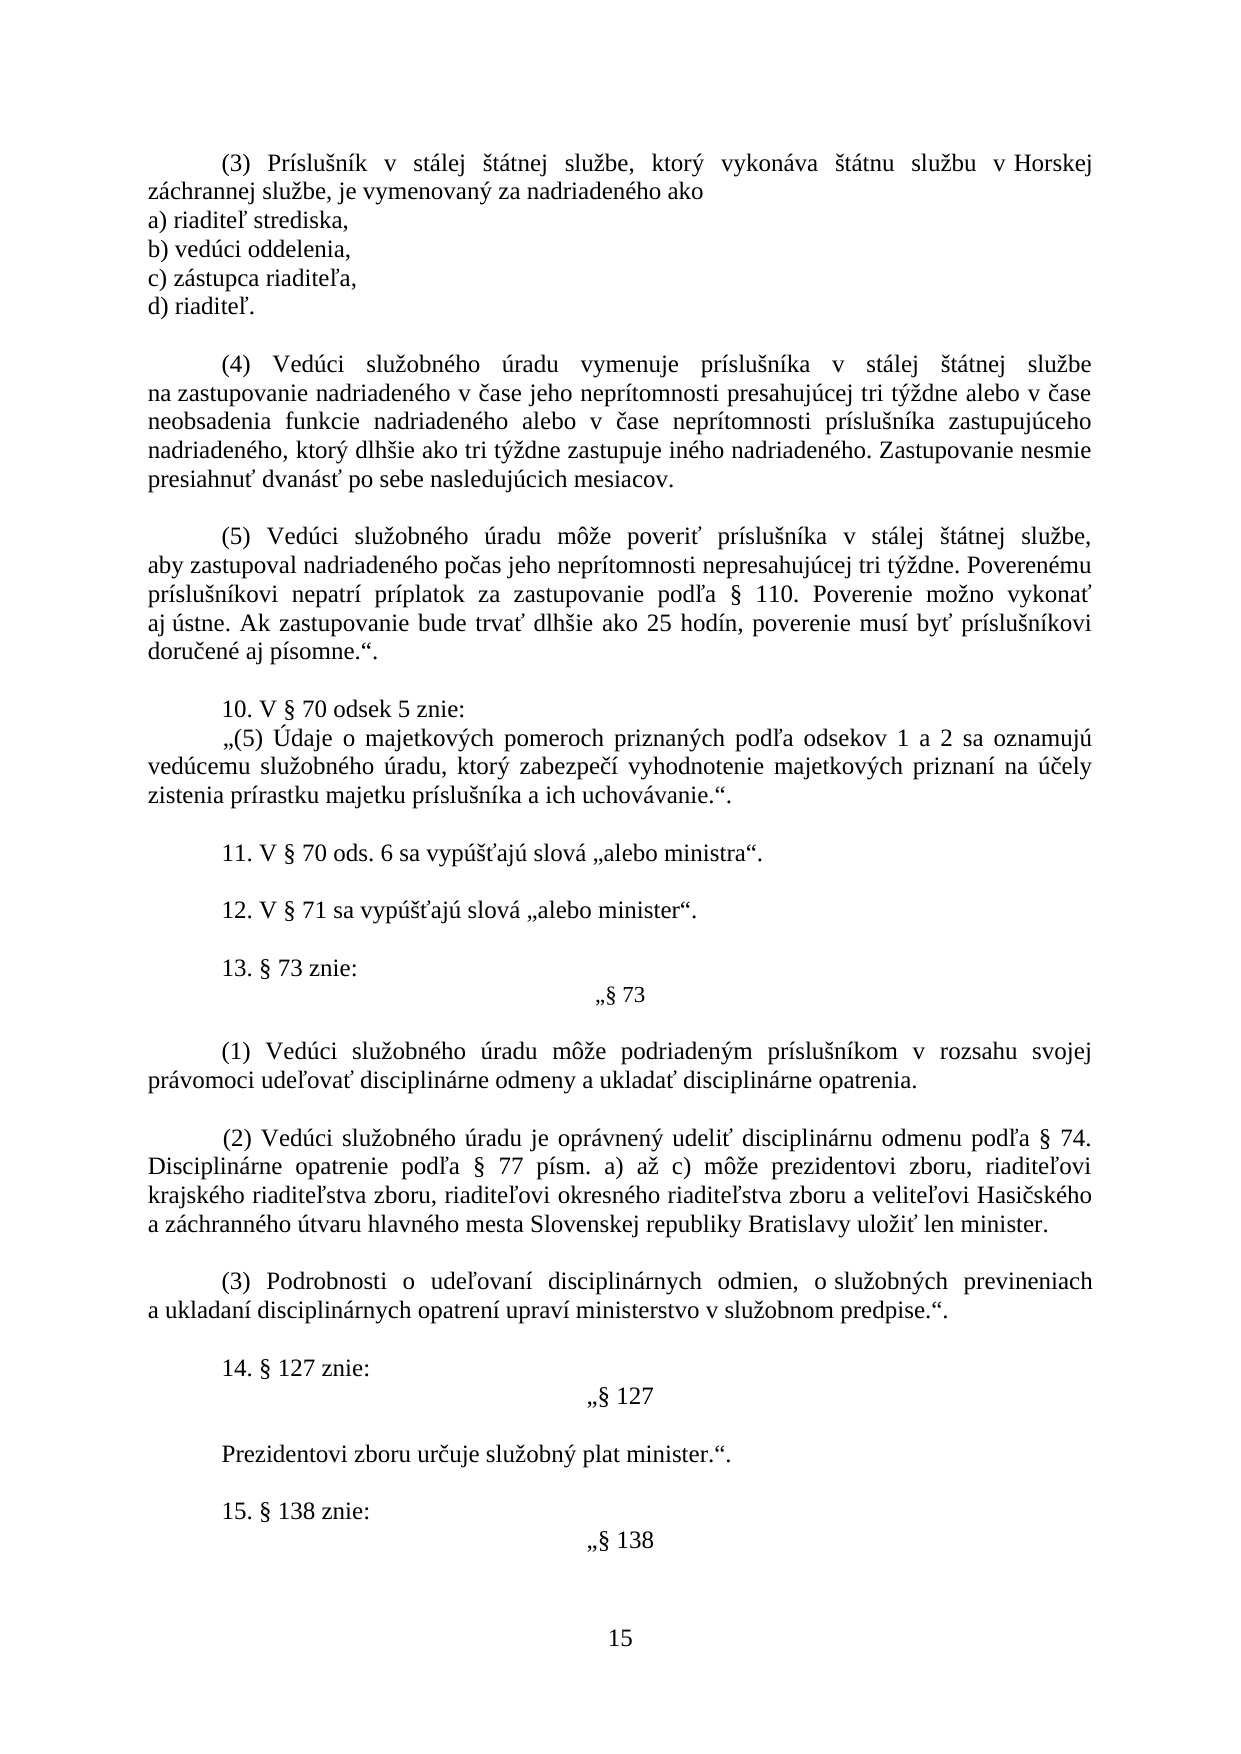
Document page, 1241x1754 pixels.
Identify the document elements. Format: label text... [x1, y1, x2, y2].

list „§ 73 [148, 981, 1093, 1008]
text 13. § 73 znie: [221, 953, 1093, 981]
text (5) Vedúci služobného úradu môže poveriť príslušníka v stálej štátnej službe, aby zastupoval nadriadeného počas jeho neprítomnosti nepresahujúcej tri týždne. Poverenému príslušníkovi nepatrí príplatok za zastupovanie podľa § 110. Poverenie možno vykonať aj ústne. Ak zastupovanie bude trvať dlhšie ako 25 hodín, poverenie musí byť príslušníkovi doručené aj písomne.“. [148, 521, 1093, 665]
text Prezidentovi zboru určuje služobný plat minister.“. [148, 1439, 1093, 1468]
text 15. § 138 znie: [221, 1496, 1093, 1525]
text 11. V § 70 ods. 6 sa vypúšťajú slová „alebo ministra“. [221, 838, 1093, 866]
text a) riaditeľ strediska, [148, 205, 1093, 234]
text d) riaditeľ. [148, 291, 1093, 320]
text (4) Vedúci služobného úradu vymenuje príslušníka v stálej štátnej službe na zastupovanie nadriadeného v čase jeho neprítomnosti presahujúcej tri týždne alebo v čase neobsadenia funkcie nadriadeného alebo v čase neprítomnosti príslušníka zastupujúceho nadriadeného, ktorý dlhšie ako tri týždne zastupuje iného nadriadeného. Zastupovanie nesmie presiahnuť dvanásť po sebe nasledujúcich mesiacov. [148, 349, 1093, 493]
text 10. V § 70 odsek 5 znie: [221, 694, 1093, 723]
text (2) Vedúci služobného úradu je oprávnený udeliť disciplinárnu odmenu podľa § 74. Disciplinárne opatrenie podľa § 77 písm. a) až c) môže prezidentovi zboru, riaditeľovi krajského riaditeľstva zboru, riaditeľovi okresného riaditeľstva zboru a veliteľovi Hasičského a záchranného útvaru hlavného mesta Slovenskej republiky Bratislavy uložiť len minister. [148, 1123, 1093, 1238]
text (3) Príslušník v stálej štátnej službe, ktorý vykonáva štátnu službu v Horskej záchrannej službe, je vymenovaný za nadriadeného ako [148, 148, 1093, 205]
text 14. § 127 znie: [221, 1353, 1093, 1381]
text „§ 138 [148, 1525, 1093, 1554]
text b) vedúci oddelenia, [148, 234, 1093, 263]
text „(5) Údaje o majetkových pomeroch priznaných podľa odsekov 1 a 2 sa oznamujú vedúcemu služobného úradu, ktorý zabezpečí vyhodnotenie majetkových priznaní na účely zistenia prírastku majetku príslušníka a ich uchovávanie.“. [148, 723, 1093, 809]
text 12. V § 71 sa vypúšťajú slová „alebo minister“. [221, 895, 1093, 924]
text (3) Podrobnosti o udeľovaní disciplinárnych odmien, o služobných previneniach a ukladaní disciplinárnych opatrení upraví ministerstvo v služobnom predpise.“. [148, 1266, 1093, 1324]
text c) zástupca riaditeľa, [148, 263, 1093, 291]
list Vedúci služobného úradu môže podriadeným príslušníkom v rozsahu svojej právomoci udeľovať disciplinárne odmeny a ukladať disciplinárne opatrenia. [148, 1036, 1093, 1094]
text „§ 127 [148, 1381, 1093, 1410]
